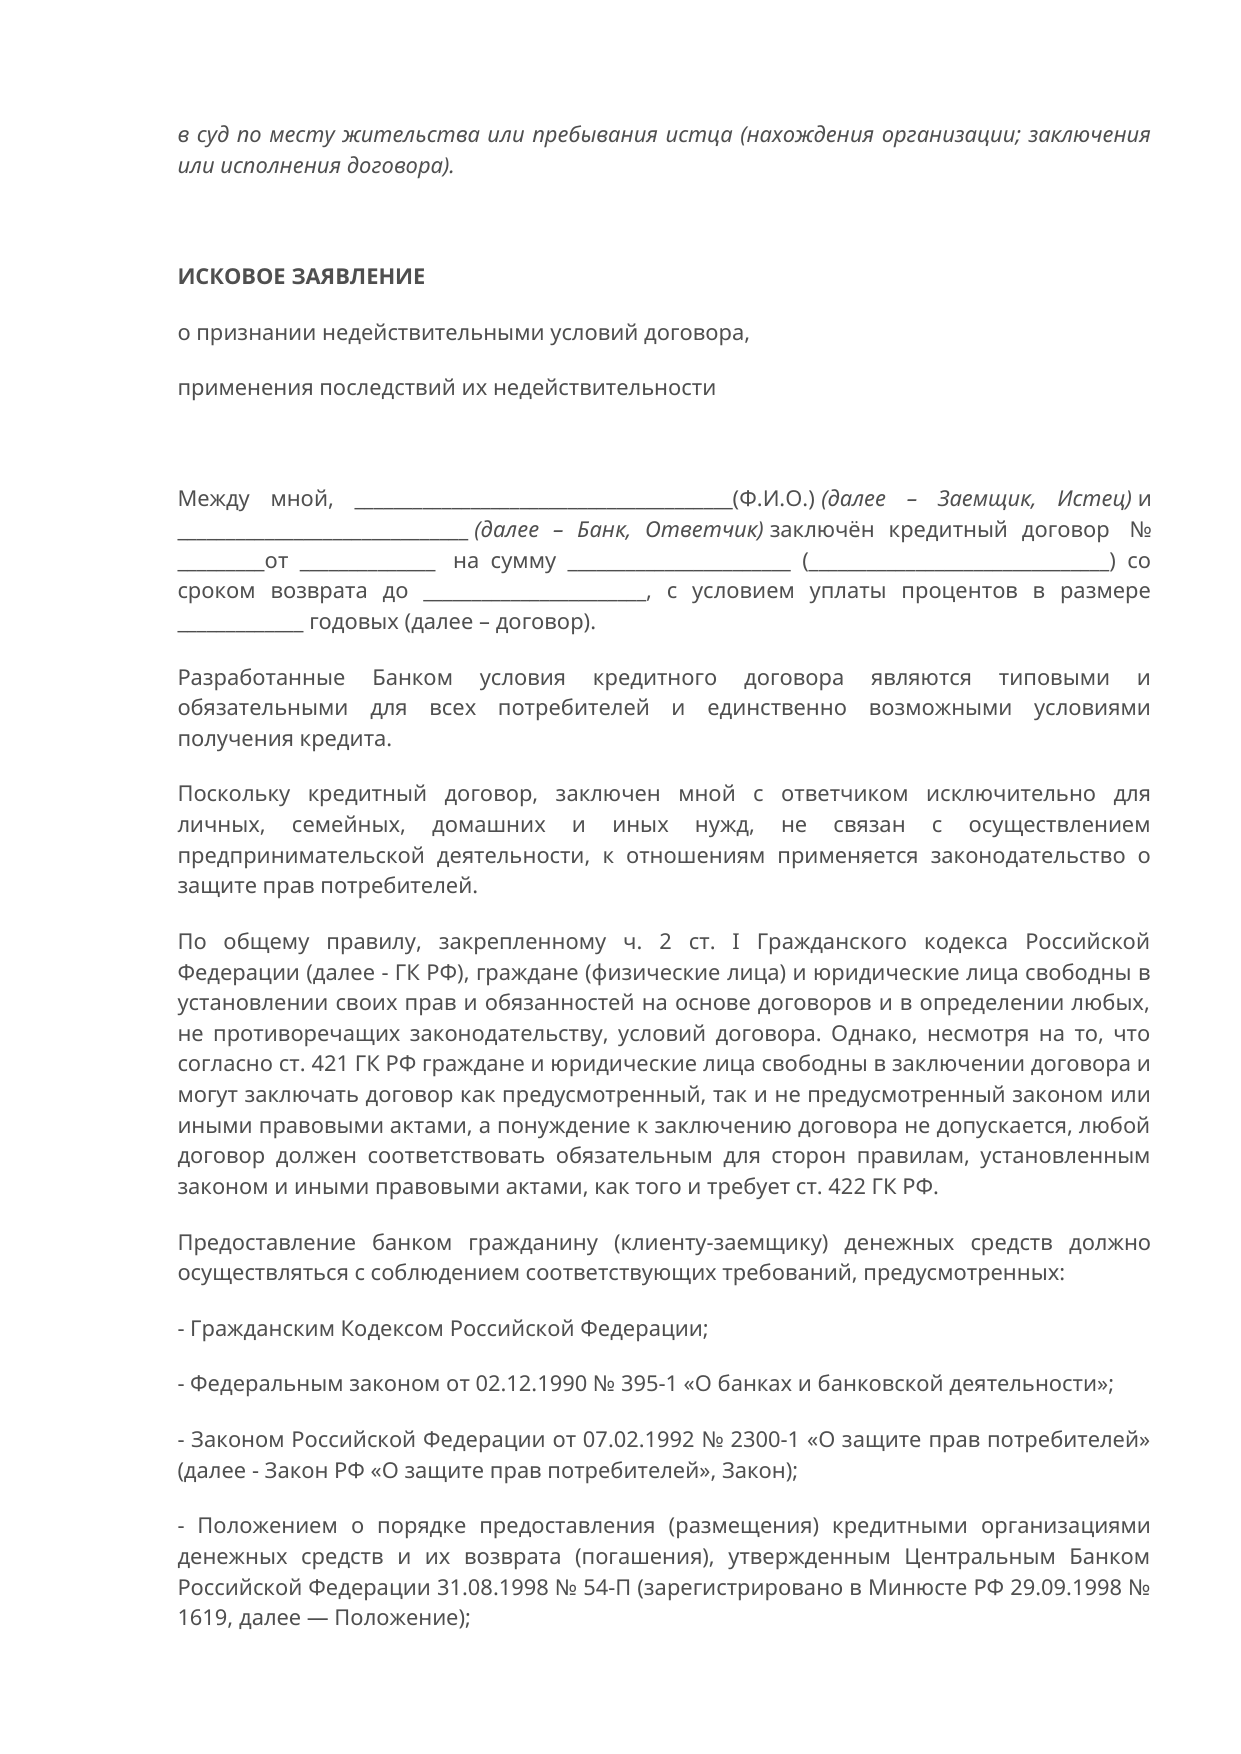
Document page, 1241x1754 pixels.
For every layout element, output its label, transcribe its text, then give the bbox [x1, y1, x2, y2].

text о признании недействительными условий договора, [177, 316, 1152, 346]
text Разработанные Банком условия кредитного договора являются типовыми и обязательными для всех потребителей и единственно возможными условиями получения кредита. [177, 661, 1152, 752]
text - Гражданским Кодексом Российской Федерации; [177, 1312, 1152, 1342]
text Поскольку кредитный договор, заключен мной с ответчиком исключительно для личных, семейных, домашних и иных нужд, не связан с осуществлением предпринимательской деятельности, к отношениям применяется законодательство о защите прав потребителей. [177, 777, 1152, 900]
text - Положением о порядке предоставления (размещения) кредитными организациями денежных средств и их возврата (погашения), утвержденным Центральным Банком Российской Федерации 31.08.1998 № 54-П (зарегистрировано в Минюсте РФ 29.09.1998 № 1619, далее — Положение); [177, 1509, 1152, 1632]
text По общему правилу, закрепленному ч. 2 ст. I Гражданского кодекса Российской Федерации (далее - ГК РФ), граждане (физические лица) и юридические лица свободны в установлении своих прав и обязанностей на основе договоров и в определении любых, не противоречащих законодательству, условий договора. Однако, несмотря на то, что согласно ст. 421 ГК РФ граждане и юридические лица свободны в заключении договора и могут заключать договор как предусмотренный, так и не предусмотренный законом или иными правовыми актами, а понуждение к заключению договора не допускается, любой договор должен соответствовать обязательным для сторон правилам, установленным законом и иными правовыми актами, как того и требует ст. 422 ГК РФ. [177, 925, 1152, 1201]
text - Законом Российской Федерации от 07.02.1992 № 2300-1 «О защите прав потребителей» (далее - Закон РФ «О защите прав потребителей», Закон); [177, 1423, 1152, 1484]
text применения последствий их недействительности [177, 371, 1152, 402]
text Предоставление банком гражданину (клиенту-заемщику) денежных средств должно осуществляться с соблюдением соответствующих требований, предусмотренных: [177, 1226, 1152, 1287]
text - Федеральным законом от 02.12.1990 № 395-1 «О банках и банковской деятельности»; [177, 1367, 1152, 1398]
text ИСКОВОЕ ЗАЯВЛЕНИЕ [177, 260, 1152, 291]
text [177, 118, 1152, 179]
text Между мной, _______________________________________(Ф.И.О.) (далее – Заемщик, Истец) и ______________________________ (далее – Банк, Ответчик) заключён кредитный договор № _________от ______________ на сумму _______________________ (_______________________________) со сроком возврата до _______________________, с условием уплаты процентов в размере _____________ годовых (далее – договор). [177, 482, 1152, 636]
